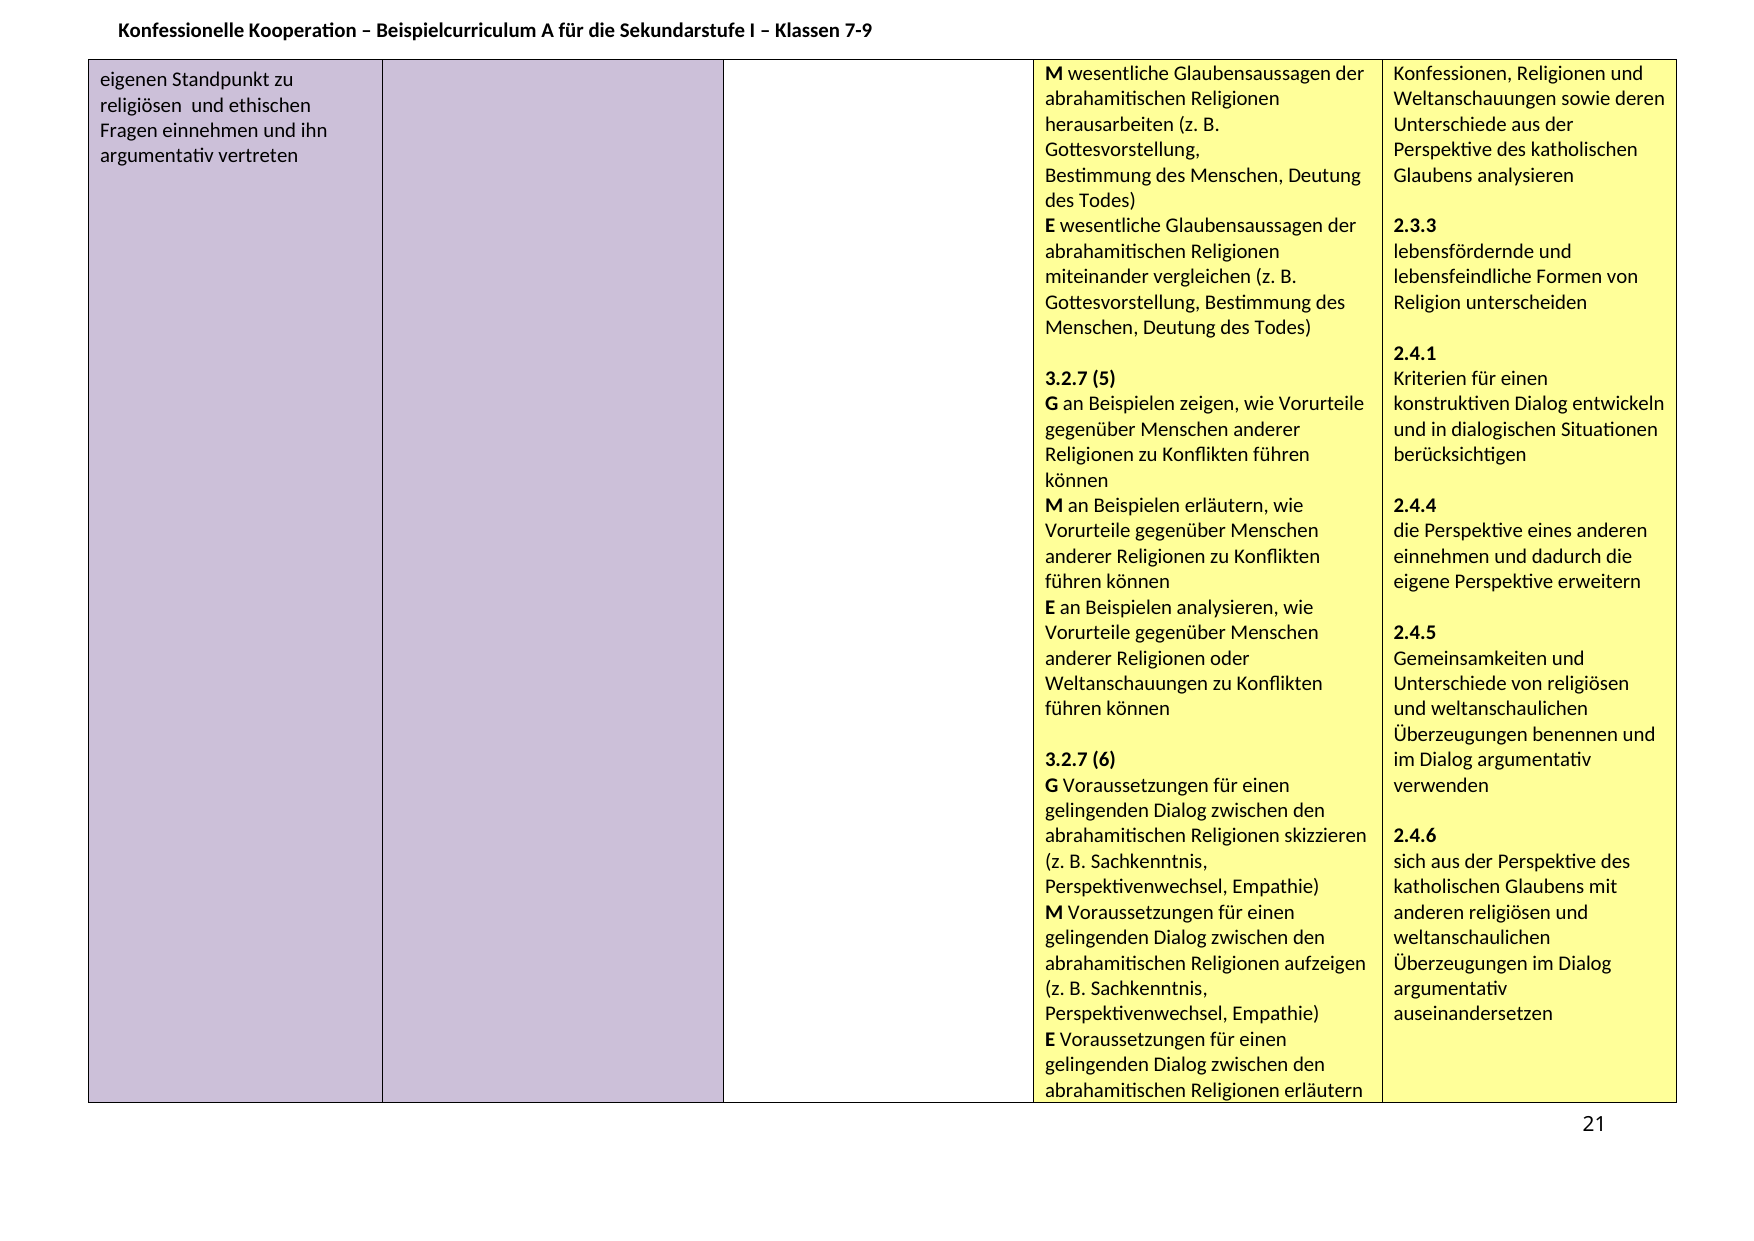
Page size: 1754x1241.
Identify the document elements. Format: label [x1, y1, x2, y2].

table_cell [724, 60, 1033, 1102]
table_cell [1034, 60, 1382, 1102]
table_cell [1383, 60, 1676, 1102]
table_cell [89, 60, 382, 1102]
table_cell [383, 60, 723, 1102]
